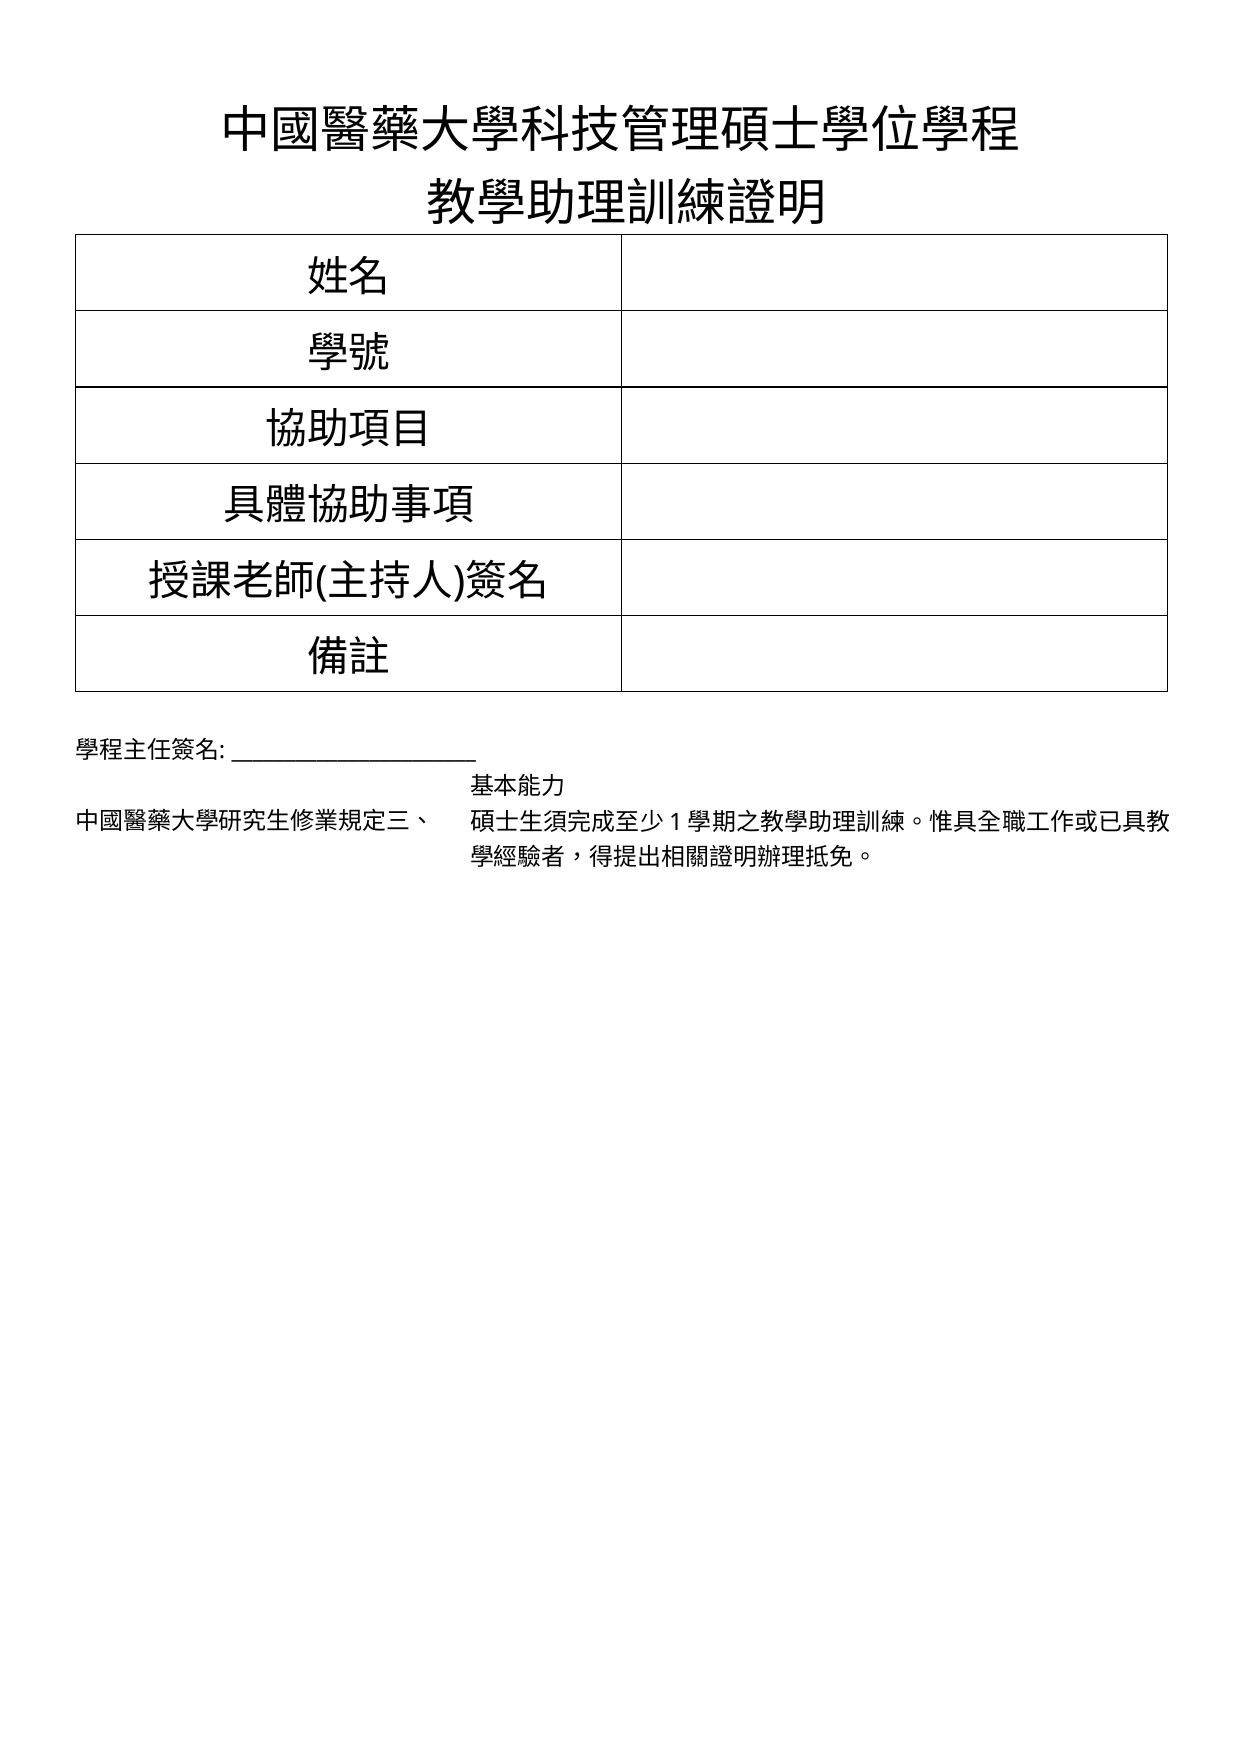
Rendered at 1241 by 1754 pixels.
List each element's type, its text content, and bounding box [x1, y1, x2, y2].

table_cell 授課老師(主持人)簽名 [76, 540, 621, 614]
table_header 姓名 [76, 235, 621, 310]
table_cell 備註 [76, 616, 621, 691]
table_cell [622, 311, 1167, 386]
table_cell 協助項目 [76, 388, 621, 462]
table_header 基本能力 碩士生須完成至少1學期之教學助理訓練。惟具全職工作或已具教學經驗者，得提出相關證明辦理抵免。 [459, 767, 1182, 872]
table_cell [622, 616, 1167, 691]
text 中國醫藥大學科技管理碩士學位學程 [75, 89, 1165, 162]
table_header 中國醫藥大學研究生修業規定三、 [64, 767, 458, 872]
table_cell 學號 [76, 311, 621, 386]
text 學程主任簽名: _______________________ [75, 729, 1165, 767]
table_cell [622, 540, 1167, 614]
table_cell 具體協助事項 [76, 464, 621, 538]
text 教學助理訓練證明 [75, 162, 1165, 234]
table_cell [622, 464, 1167, 538]
table_cell [622, 388, 1167, 462]
table_header [622, 235, 1167, 310]
